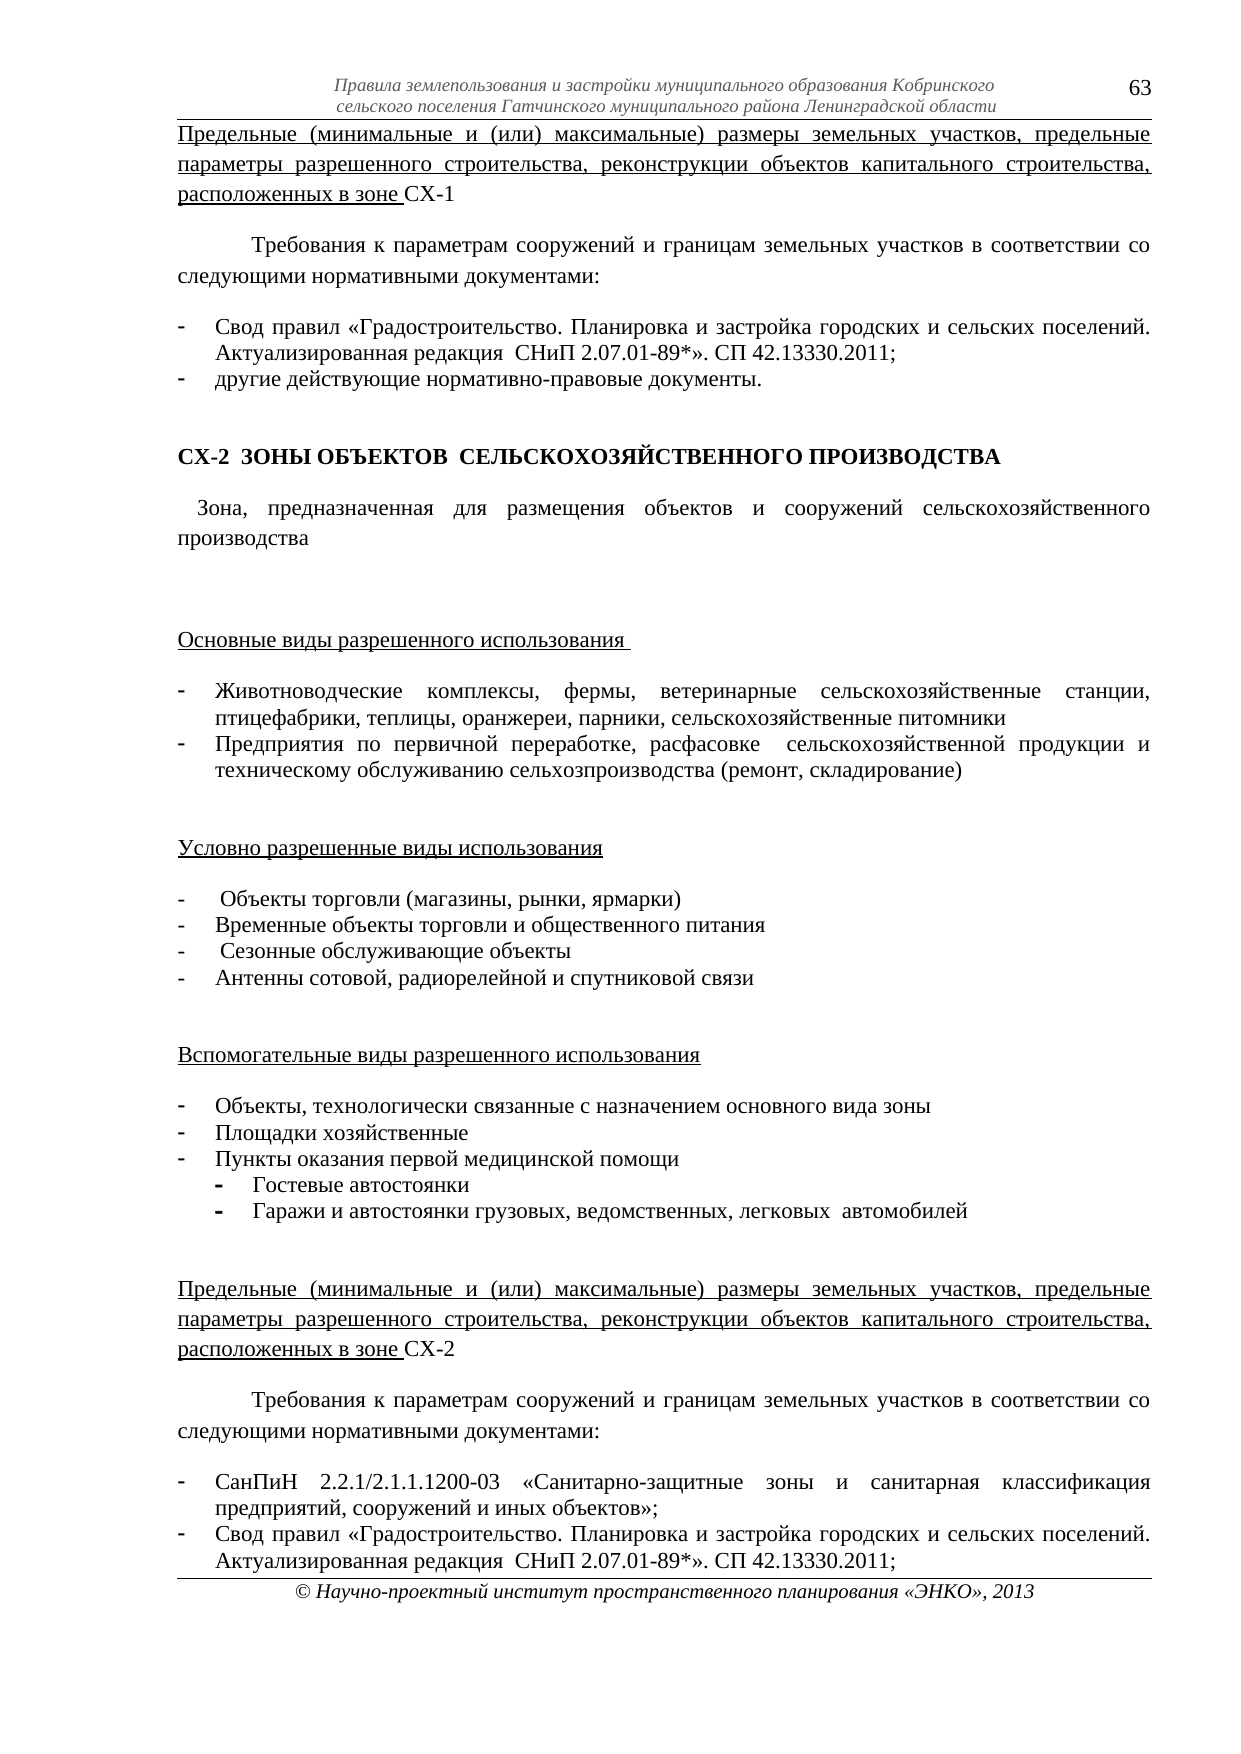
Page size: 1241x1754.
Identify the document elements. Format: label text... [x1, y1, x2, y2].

list Антенны сотовой, радиорелейной и спутниковой связи [177, 964, 1152, 990]
text СХ-2 ЗОНЫ ОБЪЕКТОВ СЕЛЬСКОХОЗЯЙСТВЕННОГО ПРОИЗВОДСТВА [177, 443, 1152, 469]
list Животноводческие комплексы, фермы, ветеринарные сельскохозяйственные станции, птицефабрики, теплицы, оранжереи, парники, сельскохозяйственные питомники [177, 677, 1152, 730]
text Предельные (минимальные и (или) максимальные) размеры земельных участков, предельные параметры разрешенного строительства, реконструкции объектов капитального строительства, расположенных в зоне СХ-2 [177, 1275, 1152, 1298]
text Требования к параметрам сооружений и границам земельных участков в соответствии со следующими нормативными документами: [177, 1386, 1152, 1443]
text Условно разрешенные виды использования [177, 834, 1152, 860]
text Зона, предназначенная для размещения объектов и сооружений сельскохозяйственного производства [177, 494, 1152, 550]
list Гостевые автостоянки [215, 1171, 1152, 1198]
list Объекты, технологически связанные с назначением основного вида зоны [177, 1092, 1152, 1118]
text Требования к параметрам сооружений и границам земельных участков в соответствии со следующими нормативными документами: [177, 231, 1152, 288]
list Предприятия по первичной переработке, расфасовке сельскохозяйственной продукции и техническому обслуживанию сельхозпроизводства (ремонт, складирование) [177, 730, 1152, 783]
list Гаражи и автостоянки грузовых, ведомственных, легковых автомобилей [215, 1198, 1152, 1224]
list Объекты торговли (магазины, рынки, ярмарки) [177, 885, 1152, 911]
list Площадки хозяйственные [177, 1118, 1152, 1145]
list другие действующие нормативно-правовые документы. [177, 365, 1152, 392]
text Вспомогательные виды разрешенного использования [177, 1041, 1152, 1067]
text Предельные (минимальные и (или) максимальные) размеры земельных участков, предельные параметры разрешенного строительства, реконструкции объектов капитального строительства, расположенных в зоне СХ-1 [177, 144, 1152, 173]
list СанПиН 2.2.1/2.1.1.1200-03 «Санитарно-защитные зоны и санитарная классификация предприятий, сооружений и иных объектов»; [177, 1468, 1152, 1520]
list Временные объекты торговли и общественного питания [177, 911, 1152, 937]
text Предельные (минимальные и (или) максимальные) размеры земельных участков, предельные параметры разрешенного строительства, реконструкции объектов капитального строительства, расположенных в зоне СХ-1 [177, 174, 1152, 207]
list Сезонные обслуживающие объекты [177, 937, 1152, 964]
list Свод правил «Градостроительство. Планировка и застройка городских и сельских поселений. Актуализированная редакция СНиП 2.07.01-89*». СП 42.13330.2011; [177, 1520, 1152, 1573]
list Пункты оказания первой медицинской помощи [177, 1145, 1152, 1171]
text Основные виды разрешенного использования [177, 626, 1152, 652]
text Предельные (минимальные и (или) максимальные) размеры земельных участков, предельные параметры разрешенного строительства, реконструкции объектов капитального строительства, расположенных в зоне СХ-1 [177, 120, 1152, 143]
text Предельные (минимальные и (или) максимальные) размеры земельных участков, предельные параметры разрешенного строительства, реконструкции объектов капитального строительства, расположенных в зоне СХ-2 [177, 1329, 1152, 1362]
list Свод правил «Градостроительство. Планировка и застройка городских и сельских поселений. Актуализированная редакция СНиП 2.07.01-89*». СП 42.13330.2011; [177, 313, 1152, 365]
text Предельные (минимальные и (или) максимальные) размеры земельных участков, предельные параметры разрешенного строительства, реконструкции объектов капитального строительства, расположенных в зоне СХ-2 [177, 1299, 1152, 1328]
